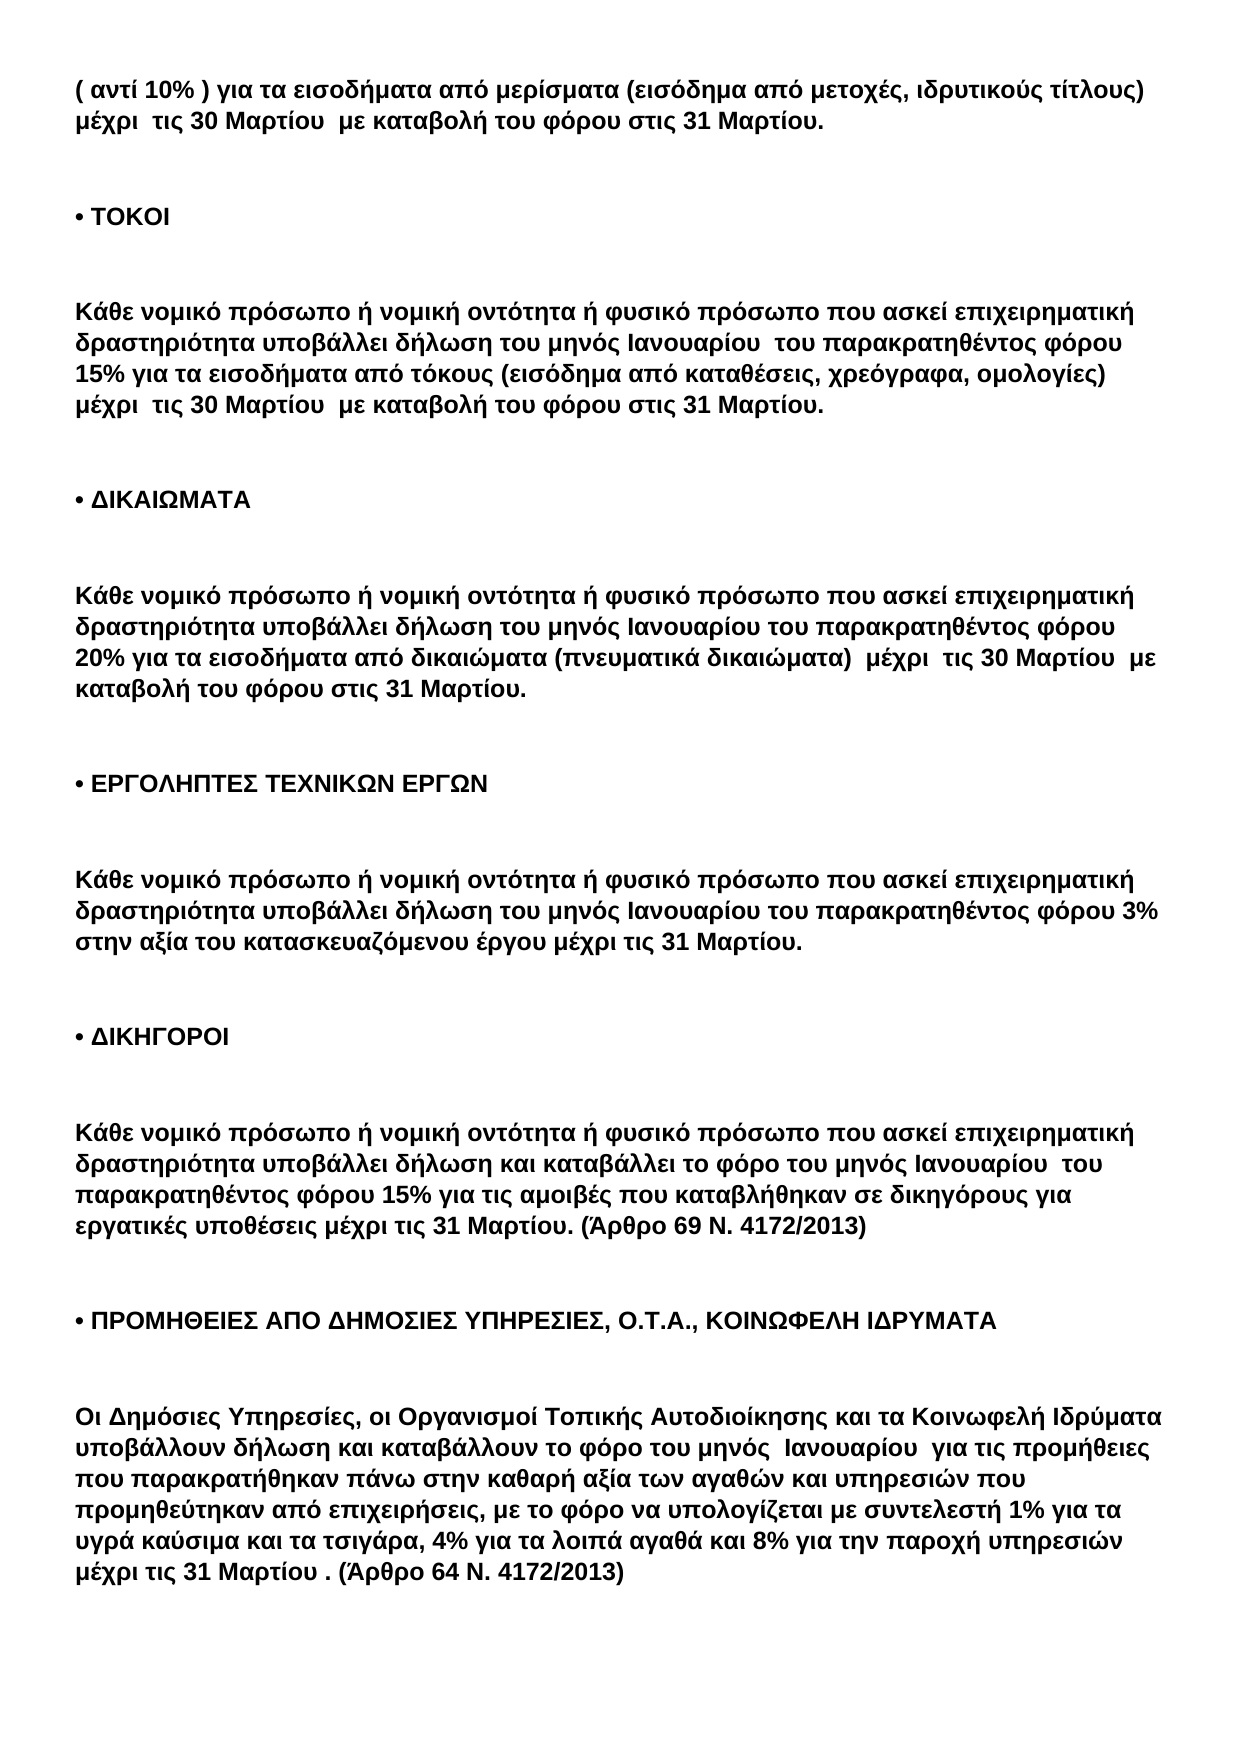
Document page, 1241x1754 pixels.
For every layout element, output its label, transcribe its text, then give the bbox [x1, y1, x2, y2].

text Οι Δημόσιες Υπηρεσίες, οι Οργανισμοί Τοπικής Αυτοδιοίκησης και τα Κοινωφελή Ιδρύματα υποβάλλουν δήλωση και καταβάλλουν το φόρο του μηνός Ιανουαρίου για τις προμήθειες που παρακρατήθηκαν πάνω στην καθαρή αξία των αγαθών και υπηρεσιών που προμηθεύτηκαν από επιχειρήσεις, με το φόρο να υπολογίζεται με συντελεστή 1% για τα υγρά καύσιμα και τα τσιγάρα, 4% για τα λοιπά αγαθά και 8% για την παροχή υπηρεσιών μέχρι τις 31 Μαρτίου . (Άρθρο 64 Ν. 4172/2013) [75, 1402, 1165, 1586]
text • ΔΙΚΗΓΟΡΟΙ [75, 1022, 1165, 1051]
text • ΤΟΚΟΙ [75, 201, 1165, 230]
text • ΠΡΟΜΗΘΕΙΕΣ ΑΠΟ ΔΗΜΟΣΙΕΣ ΥΠΗΡΕΣΙΕΣ, Ο.Τ.Α., ΚΟΙΝΩΦΕΛΗ ΙΔΡΥΜΑΤΑ [75, 1306, 1165, 1335]
text Κάθε νομικό πρόσωπο ή νομική οντότητα ή φυσικό πρόσωπο που ασκεί επιχειρηματική δραστηριότητα υποβάλλει δήλωση του μηνός Ιανουαρίου του παρακρατηθέντος φόρου 3% στην αξία του κατασκευαζόμενου έργου μέχρι τις 31 Μαρτίου. [75, 865, 1165, 956]
text • ΕΡΓΟΛΗΠΤΕΣ ΤΕΧΝΙΚΩΝ ΕΡΓΩΝ [75, 769, 1165, 798]
text Κάθε νομικό πρόσωπο ή νομική οντότητα ή φυσικό πρόσωπο που ασκεί επιχειρηματική δραστηριότητα υποβάλλει δήλωση του μηνός Ιανουαρίου του παρακρατηθέντος φόρου 15% για τα εισοδήματα από τόκους (εισόδημα από καταθέσεις, χρεόγραφα, ομολογίες) μέχρι τις 30 Μαρτίου με καταβολή του φόρου στις 31 Μαρτίου. [75, 297, 1165, 419]
text • ΔΙΚΑΙΩΜΑΤΑ [75, 485, 1165, 514]
text Κάθε νομικό πρόσωπο ή νομική οντότητα ή φυσικό πρόσωπο που ασκεί επιχειρηματική δραστηριότητα υποβάλλει δήλωση του μηνός Ιανουαρίου του παρακρατηθέντος φόρου 20% για τα εισοδήματα από δικαιώματα (πνευματικά δικαιώματα) μέχρι τις 30 Μαρτίου με καταβολή του φόρου στις 31 Μαρτίου. [75, 581, 1165, 703]
text Κάθε νομικό πρόσωπο ή νομική οντότητα ή φυσικό πρόσωπο που ασκεί επιχειρηματική δραστηριότητα υποβάλλει δήλωση και καταβάλλει το φόρο του μηνός Ιανουαρίου του παρακρατηθέντος φόρου 15% για τις αμοιβές που καταβλήθηκαν σε δικηγόρους για εργατικές υποθέσεις μέχρι τις 31 Μαρτίου. (Άρθρο 69 Ν. 4172/2013) [75, 1118, 1165, 1239]
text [75, 75, 1165, 135]
